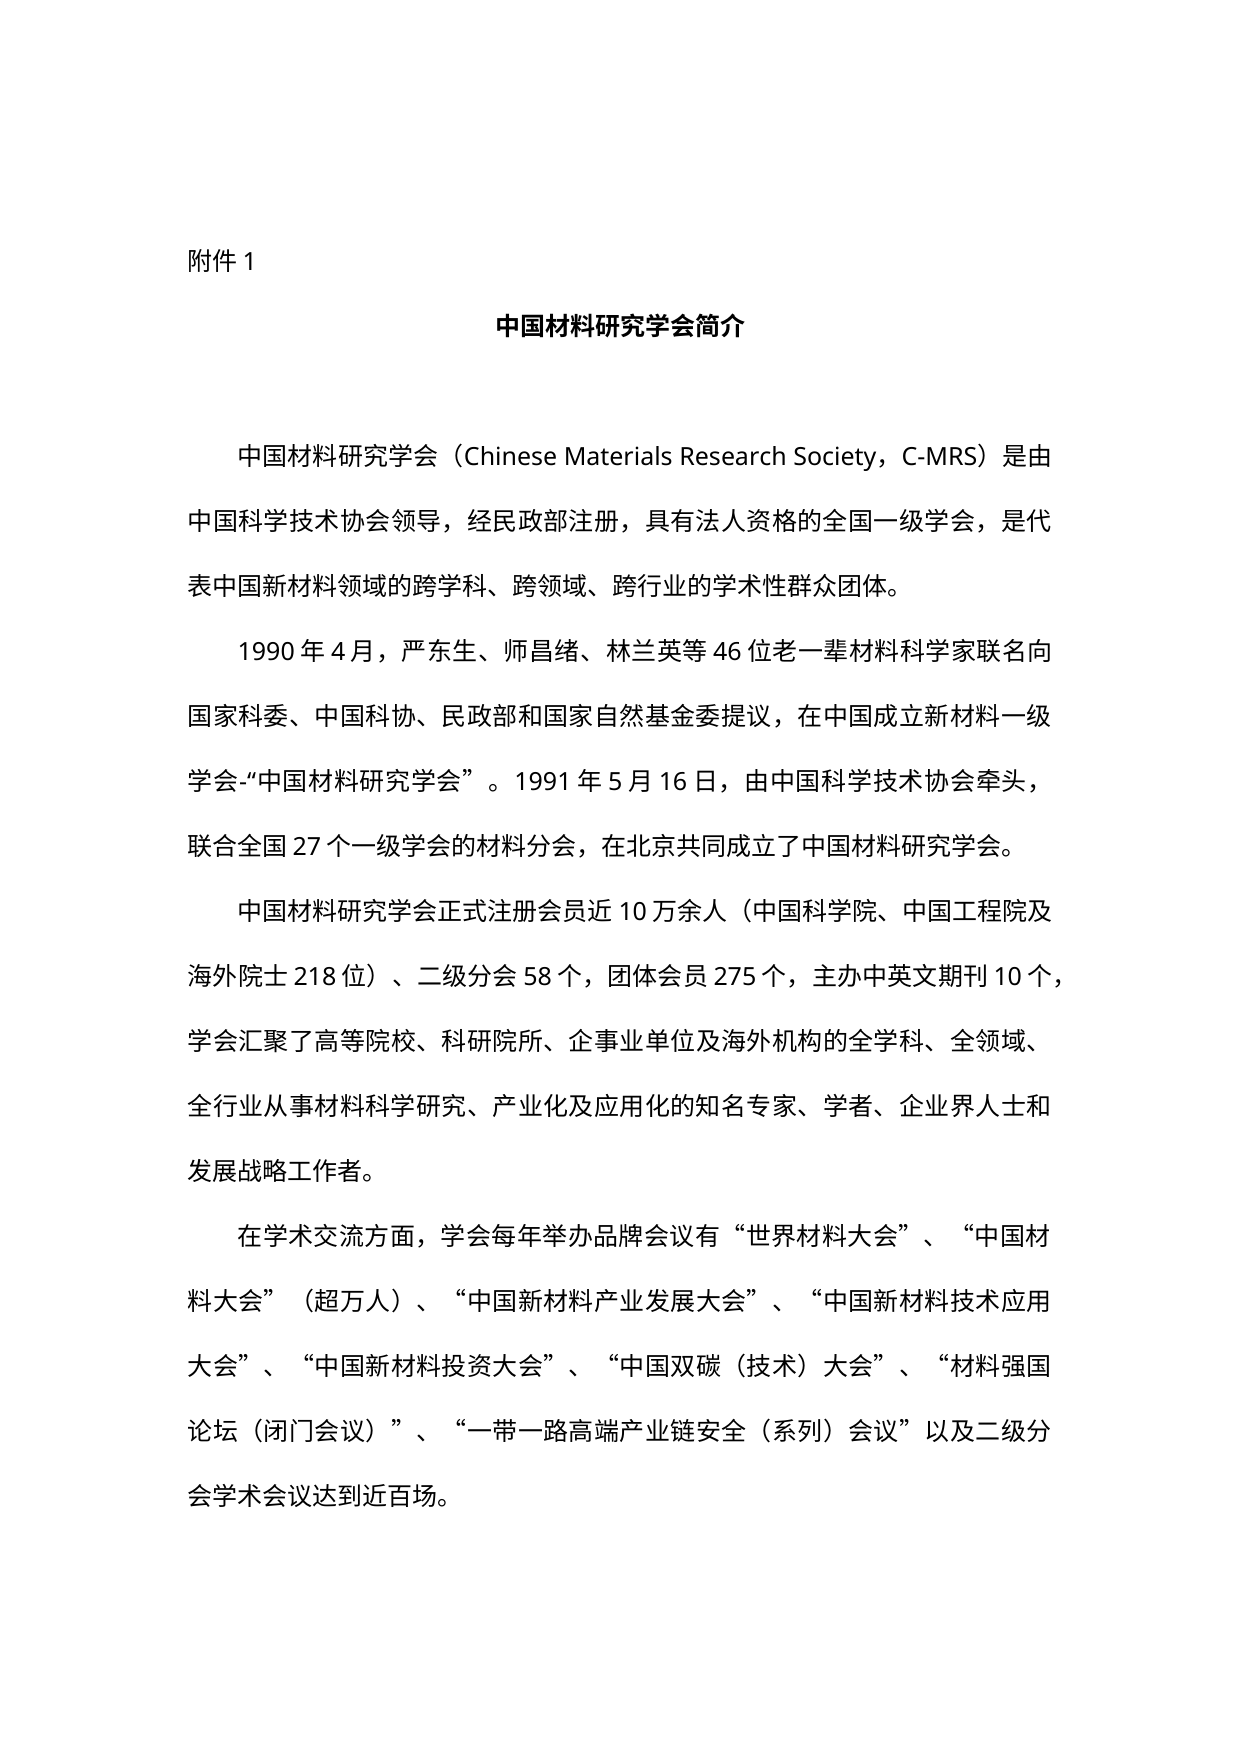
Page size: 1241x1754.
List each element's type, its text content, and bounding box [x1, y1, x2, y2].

text 1990年4月，严东生、师昌绪、林兰英等46位老一辈材料科学家联名向国家科委、中国科协、民政部和国家自然基金委提议，在中国成立新材料一级学会-“中国材料研究学会”。1991年5月16日，由中国科学技术协会牵头，联合全国27个一级学会的材料分会，在北京共同成立了中国材料研究学会。 [187, 617, 1053, 877]
text 在学术交流方面，学会每年举办品牌会议有“世界材料大会”、“中国材料大会”（超万人）、“中国新材料产业发展大会”、“中国新材料技术应用大会”、“中国新材料投资大会”、“中国双碳（技术）大会”、“材料强国论坛（闭门会议）”、“一带一路高端产业链安全（系列）会议”以及二级分会学术会议达到近百场。 [187, 1202, 1053, 1527]
text 中国材料研究学会（Chinese Materials Research Society，C-MRS）是由中国科学技术协会领导，经民政部注册，具有法人资格的全国一级学会，是代表中国新材料领域的跨学科、跨领域、跨行业的学术性群众团体。 [187, 422, 1053, 617]
text 中国材料研究学会简介 [187, 292, 1053, 357]
text 附件1 [187, 227, 1053, 292]
text 中国材料研究学会正式注册会员近10万余人（中国科学院、中国工程院及海外院士218位）、二级分会58个，团体会员275个，主办中英文期刊10个，学会汇聚了高等院校、科研院所、企事业单位及海外机构的全学科、全领域、全行业从事材料科学研究、产业化及应用化的知名专家、学者、企业界人士和发展战略工作者。 [187, 877, 1053, 1202]
